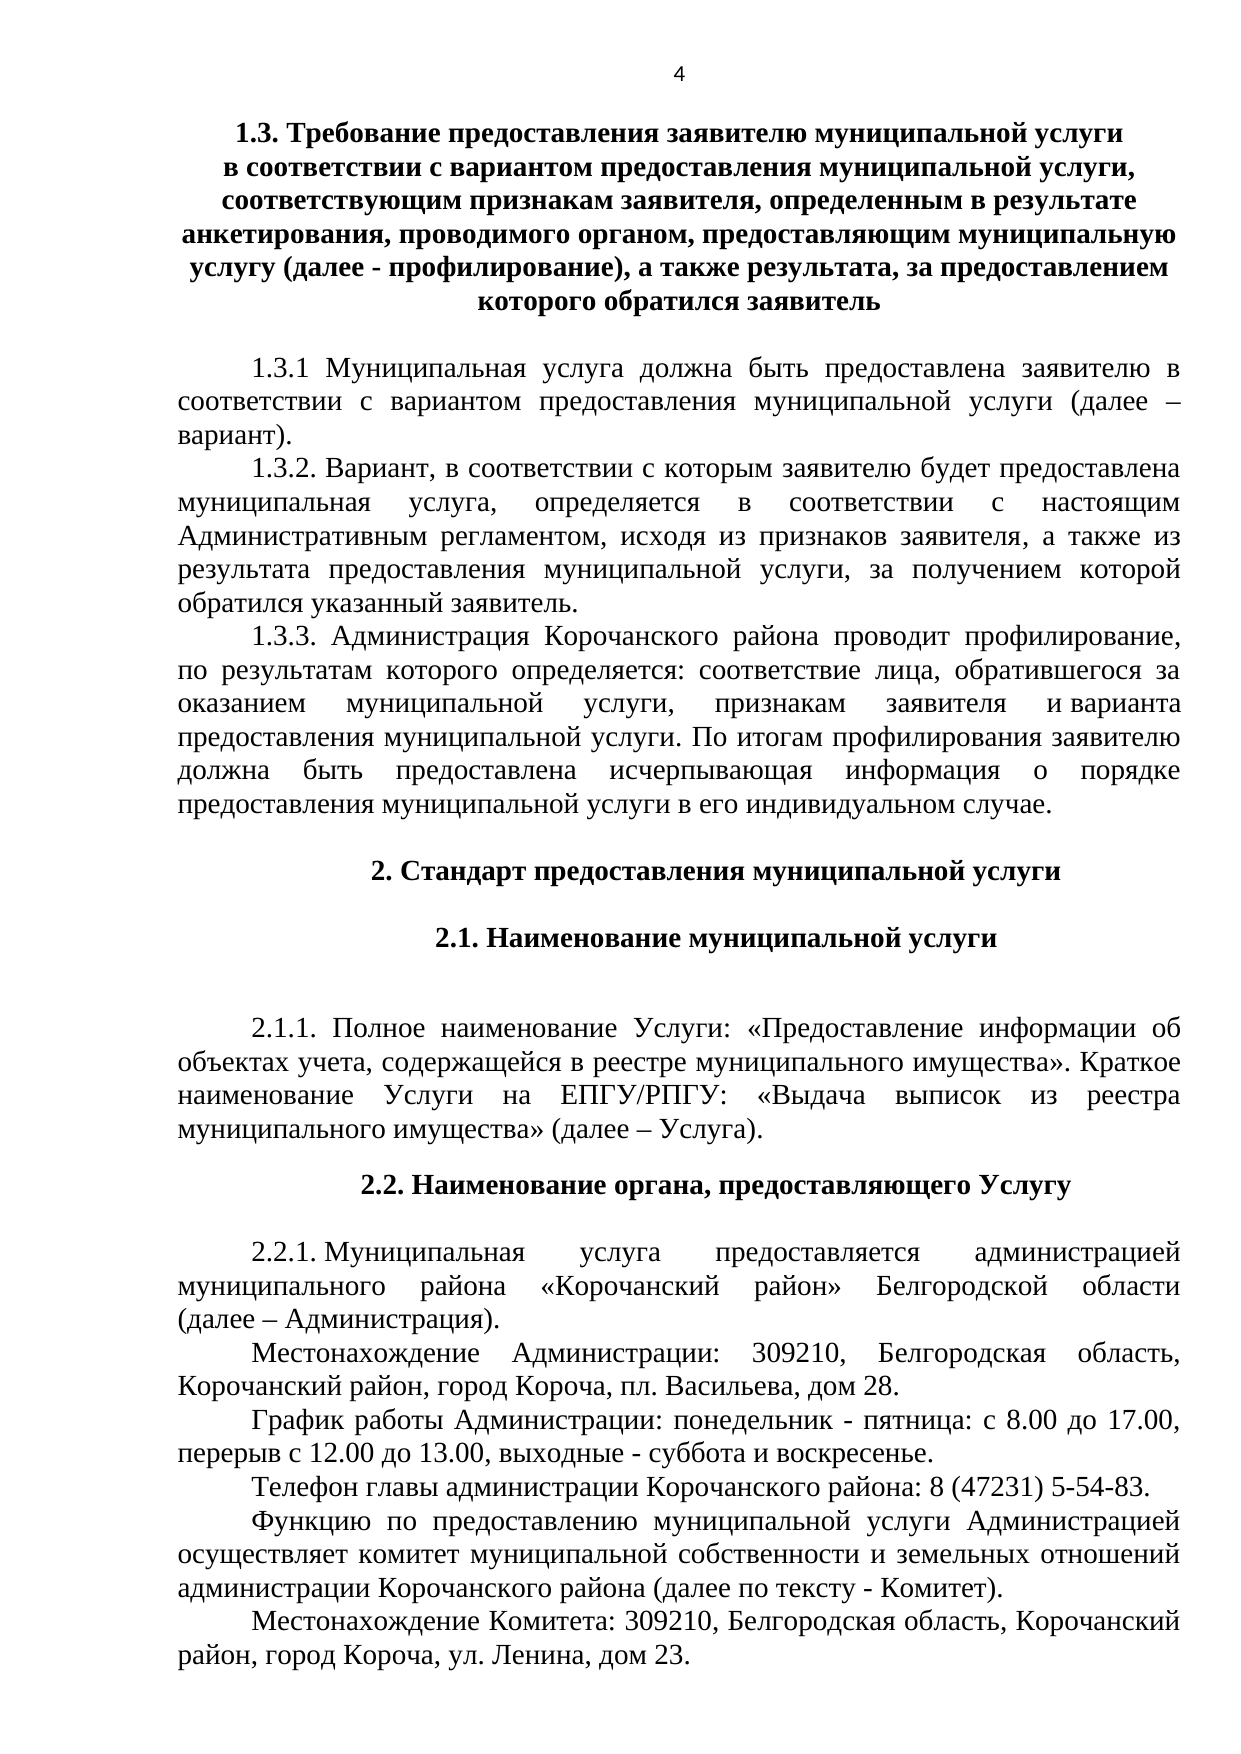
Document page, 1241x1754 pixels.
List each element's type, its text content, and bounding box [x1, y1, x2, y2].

text 2.2. Наименование органа, предоставляющего Услугу [177, 1167, 1181, 1201]
text Местонахождение Комитета: 309210, Белгородская область, Корочанский район, город Короча, ул. Ленина, дом 23. [177, 1603, 1181, 1670]
text Местонахождение Администрации: 309210, Белгородская область, Корочанский район, город Короча, пл. Васильева, дом 28. [177, 1335, 1181, 1402]
text 1.3.1 Муниципальная услуга должна быть предоставлена заявителю в соответствии с вариантом предоставления муниципальной услуги (далее – вариант). [177, 350, 1181, 451]
text 2.2.1. Муниципальная услуга предоставляется администрацией муниципального района «Корочанский район» Белгородской области (далее – Администрация). [177, 1234, 1181, 1335]
text Телефон главы администрации Корочанского района: 8 (47231) 5-54-83. [177, 1469, 1181, 1503]
text 2.1.1. Полное наименование Услуги: «Предоставление информации об объектах учета, содержащейся в реестре муниципального имущества». Краткое наименование Услуги на ЕПГУ/РПГУ: «Выдача выписок из реестра муниципального имущества» (далее – Услуга). [177, 1010, 1181, 1144]
text 1.3.2. Вариант, в соответствии с которым заявителю будет предоставлена муниципальная услуга, определяется в соответствии с настоящим Административным регламентом, исходя из признаков заявителя, а также из результата предоставления муниципальной услуги, за получением которой обратился указанный заявитель. [177, 451, 1181, 618]
title 2. Стандарт предоставления муниципальной услуги [177, 853, 1181, 887]
text 1.3.3. Администрация Корочанского района проводит профилирование, по результатам которого определяется: соответствие лица, обратившегося за оказанием муниципальной услуги, признакам заявителя и варианта предоставления муниципальной услуги. По итогам профилирования заявителю должна быть предоставлена исчерпывающая информация о порядке предоставления муниципальной услуги в его индивидуальном случае. [177, 618, 1181, 819]
text Функцию по предоставлению муниципальной услуги Администрацией осуществляет комитет муниципальной собственности и земельных отношений администрации Корочанского района (далее по тексту - Комитет). [177, 1503, 1181, 1603]
text График работы Администрации: понедельник - пятница: с 8.00 до 17.00, перерыв с 12.00 до 13.00, выходные - суббота и воскресенье. [177, 1402, 1181, 1469]
text 2.1. Наименование муниципальной услуги [177, 920, 1181, 954]
text 1.3. Требование предоставления заявителю муниципальной услуги в соответствии с вариантом предоставления муниципальной услуги, соответствующим признакам заявителя, определенным в результате анкетирования, проводимого органом, предоставляющим муниципальную услугу (далее - профилирование), а также результата, за предоставлением которого обратился заявитель [177, 115, 1181, 316]
